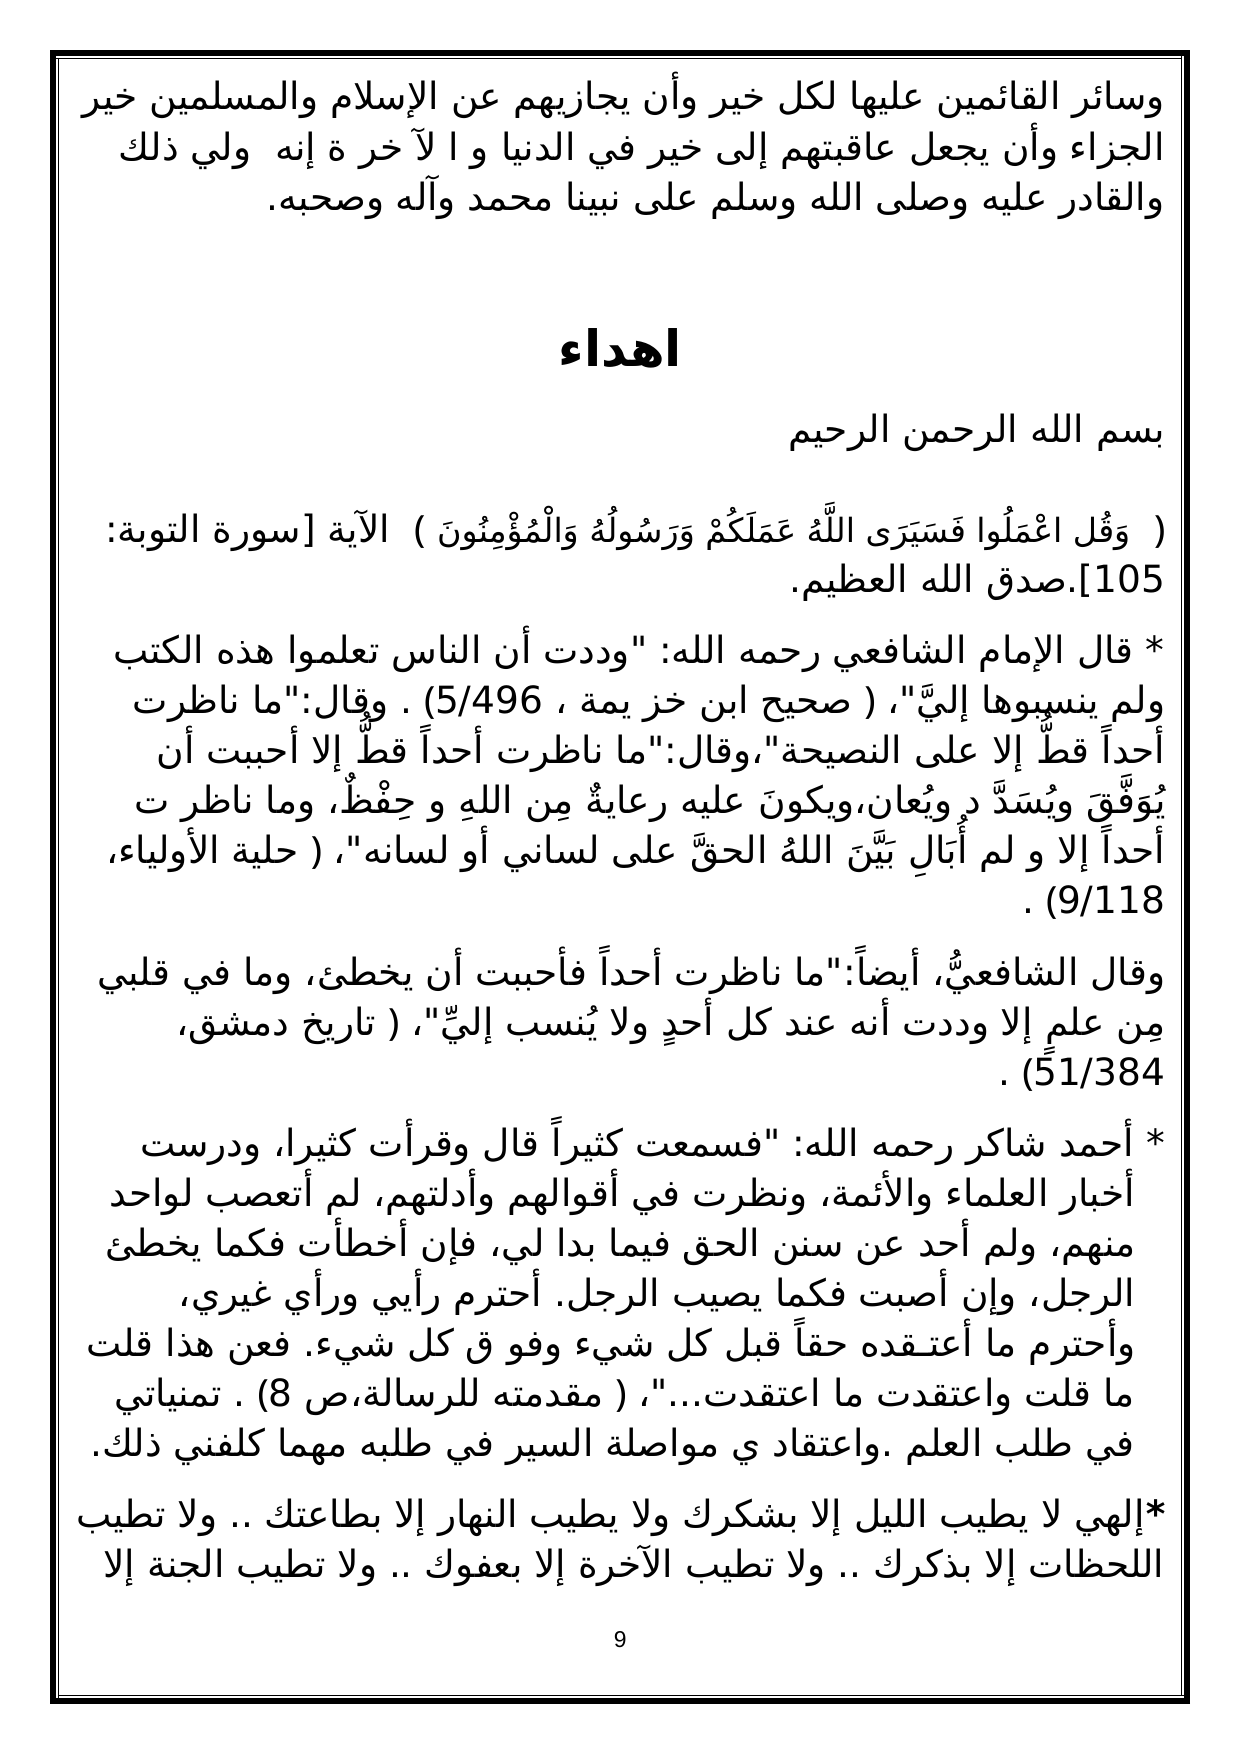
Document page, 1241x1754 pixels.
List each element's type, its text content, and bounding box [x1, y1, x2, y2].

text اهداء [75, 320, 1165, 378]
text بسم الله الرحمن الرحيم ﴿ وَقُل اعْمَلُوا فَسَيَرَى اللَّهُ عَمَلَكُمْ وَرَسُولُهُ وَالْمُؤْمِنُونَ ﴾ الآية [سورة التوبة: 105].صدق الله العظيم. [75, 407, 1165, 601]
text وسائر القائمين عليها لكل خير وأن يجازيهم عن الإسلام والمسلمين خير الجزاء وأن يجعل عاقبتهم إلى خير في الدنيا و ا لآ خر ة إنه ولي ذلك والقادر عليه وصلى الله وسلم على نبينا محمد وآله وصحبه. [75, 75, 1165, 219]
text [75, 1493, 1165, 1587]
text * أحمد شاكر رحمه الله: "فسمعت كثيراً قال وقرأت كثيرا، ودرست أخبار العلماء والأئمة، ونظرت في أقوالهم وأدلتهم، لم أتعصب لواحد منهم، ولم أحد عن سنن الحق فيما بدا لي، فإن أخطأت فكما يخطئ الرجل، وإن أصبت فكما يصيب الرجل. أحترم رأيي ورأي غيري، وأحترم ما أعتـقده حقاً قبل كل شيء وفو ق كل شيء. فعن هذا قلت ما قلت واعتقدت ما اعتقدت..."، ﴿ مقدمته للرسالة،ص 8﴾ . تمنياتي في طلب العلم .واعتقاد ي مواصلة السير في طلبه مهما كلفني ذلك. [75, 1121, 1165, 1466]
text * قال الإمام الشافعي رحمه الله: "وددت أن الناس تعلموا هذه الكتب ولم ينسبوها إليَّ"، ﴿ صحيح ابن خز يمة ، 5/496﴾ . وقال:"ما ناظرت أحداً قطُّ إلا على النصيحة"،وقال:"ما ناظرت أحداً قطُّ إلا أحببت أن يُوَفَّقَ ويُسَدَّ د ويُعان،ويكونَ عليه رعايةٌ مِن اللهِ و حِفْظٌ، وما ناظر ت أحداً إلا و لم أُبَالِ بَيَّنَ اللهُ الحقَّ على لساني أو لسانه"، ﴿ حلية الأولياء، 9/118﴾ . [75, 629, 1165, 923]
text وقال الشافعيُّ، أيضاً:"ما ناظرت أحداً فأحببت أن يخطئ، وما في قلبي مِن علمٍ إلا وددت أنه عند كل أحدٍ ولا يُنسب إليِّ"، ﴿ تاريخ دمشق، 51/384﴾ . [75, 950, 1165, 1094]
